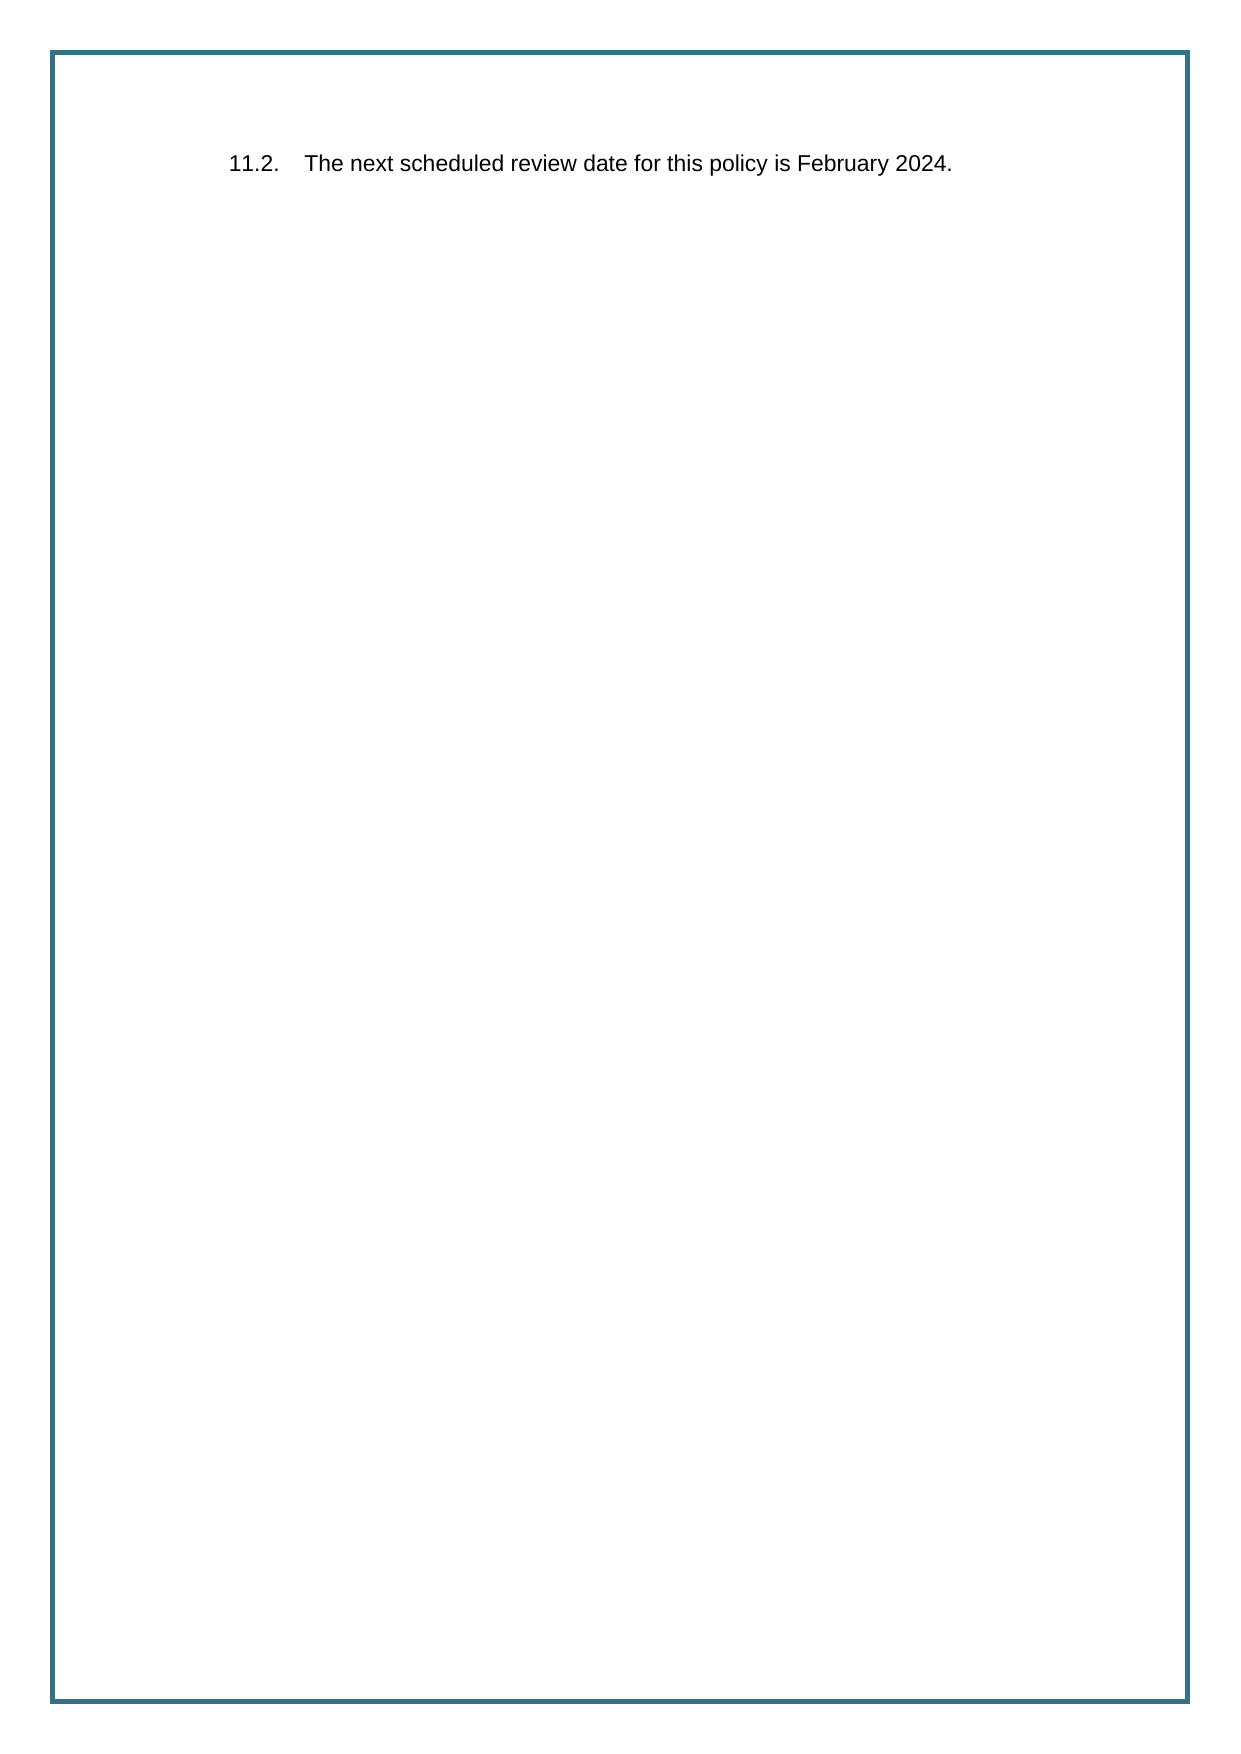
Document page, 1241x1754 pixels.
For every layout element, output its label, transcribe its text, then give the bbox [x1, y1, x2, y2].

text The next scheduled review date for this policy is February 2024. [254, 150, 1090, 176]
